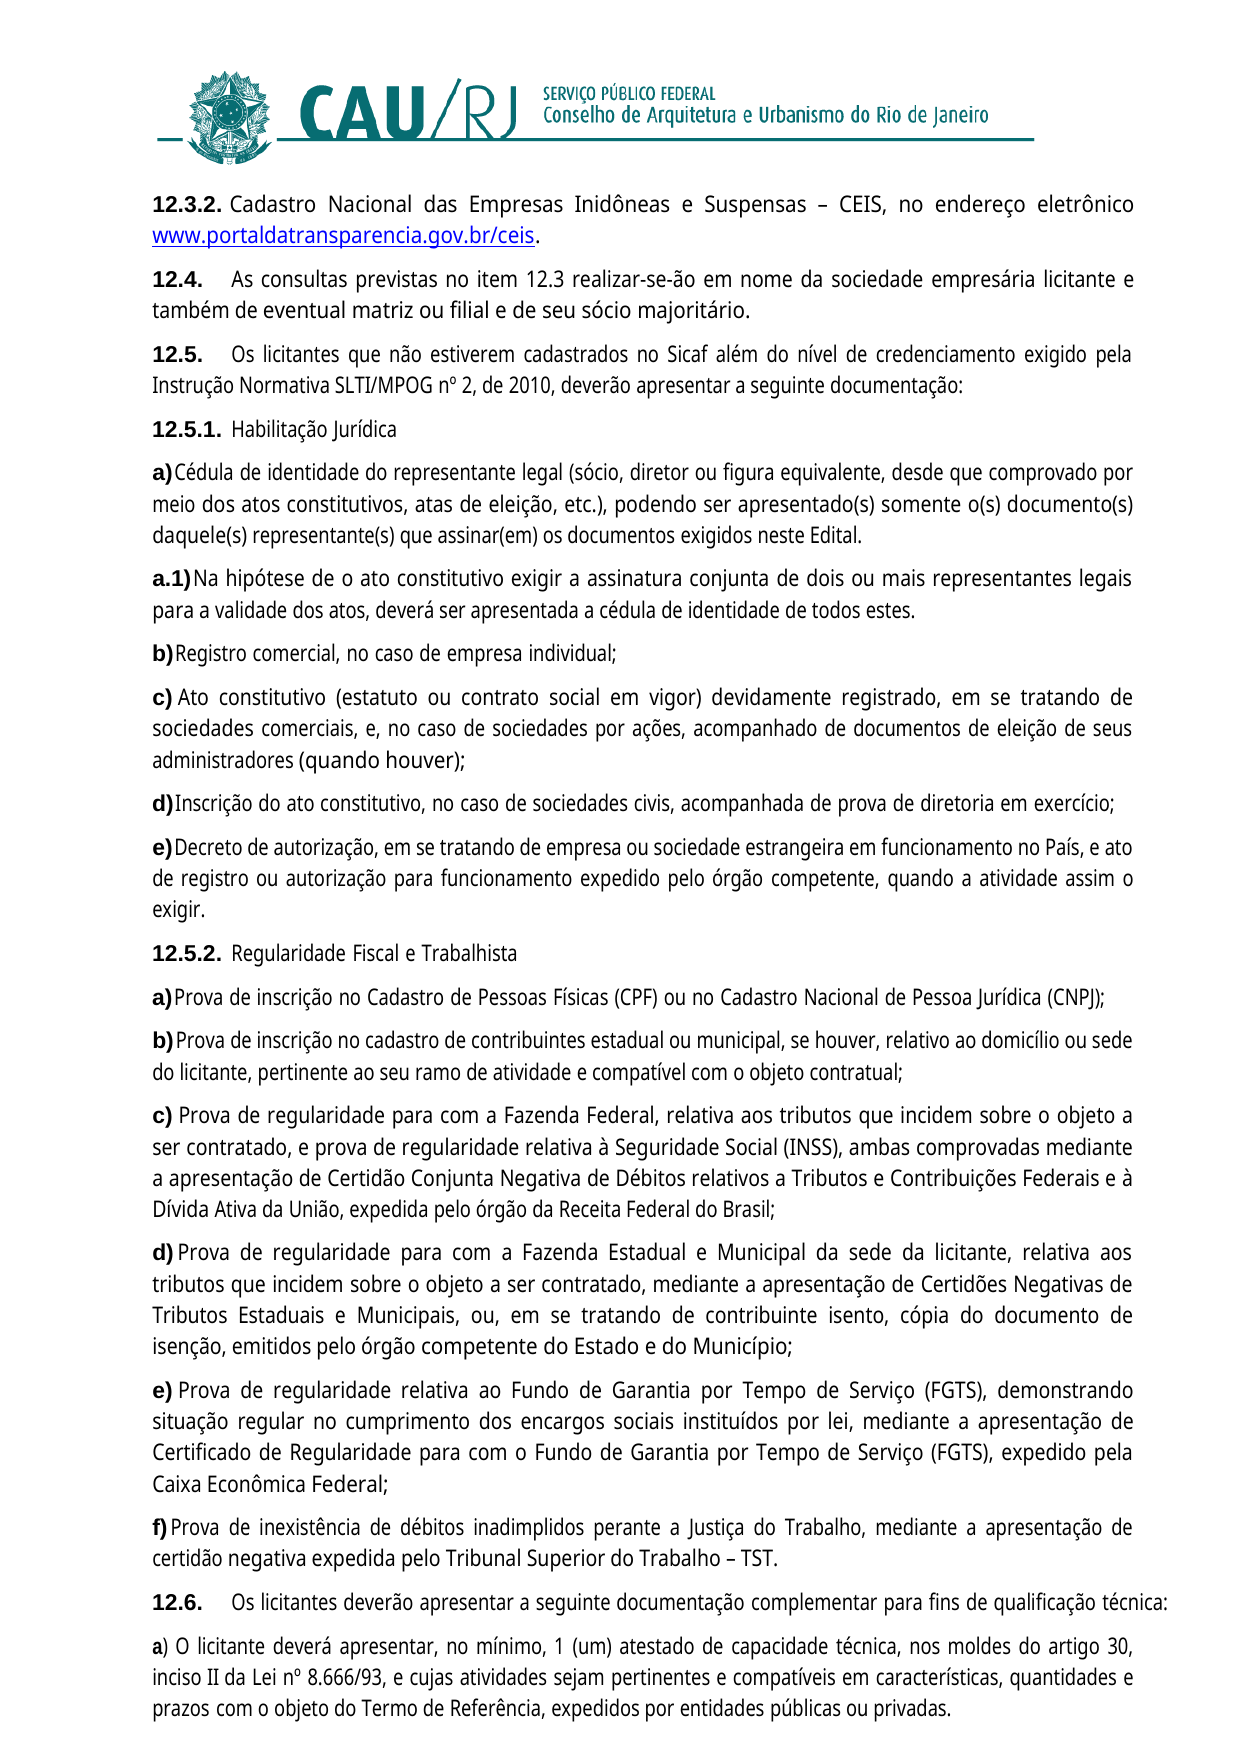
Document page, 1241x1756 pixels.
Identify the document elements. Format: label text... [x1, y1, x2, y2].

list Ato constitutivo (estatuto ou contrato social em vigor) devidamente registrado, em se tratando de sociedades comerciais, e, no caso de sociedades por ações, acompanhado de documentos de eleição de seus administradores (quando houver); [152, 681, 1134, 775]
picture [157, 71, 1035, 165]
list Na hipótese de o ato constitutivo exigir a assinatura conjunta de dois ou mais representantes legais para a validade dos atos, deverá ser apresentada a cédula de identidade de todos estes. [152, 562, 1134, 625]
list Prova de regularidade para com a Fazenda Estadual e Municipal da sede da licitante, relativa aos tributos que incidem sobre o objeto a ser contratado, mediante a apresentação de Certidões Negativas de Tributos Estaduais e Municipais, ou, em se tratando de contribuinte isento, cópia do documento de isenção, emitidos pelo órgão competente do Estado e do Município; [152, 1236, 1134, 1361]
list Cadastro Nacional das Empresas Inidôneas e Suspensas – CEIS, no endereço eletrônico www.portaldatransparencia.gov.br/ceis. [152, 188, 1134, 251]
list Prova de inscrição no cadastro de contribuintes estadual ou municipal, se houver, relativo ao domicílio ou sede do licitante, pertinente ao seu ramo de atividade e compatível com o objeto contratual; [152, 1024, 1134, 1087]
list Habilitação Jurídica [152, 413, 1228, 444]
list As consultas previstas no item 12.3 realizar-se-ão em nome da sociedade empresária licitante e também de eventual matriz ou filial e de seu sócio majoritário. [152, 263, 1134, 325]
text a) O licitante deverá apresentar, no mínimo, 1 (um) atestado de capacidade técnica, nos moldes do artigo 30, inciso II da Lei nº 8.666/93, e cujas atividades sejam pertinentes e compatíveis em características, quantidades e prazos com o objeto do Termo de Referência, expedidos por entidades públicas ou privadas. [152, 1629, 1134, 1723]
list Prova de inexistência de débitos inadimplidos perante a Justiça do Trabalho, mediante a apresentação de certidão negativa expedida pelo Tribunal Superior do Trabalho – TST. [152, 1511, 1134, 1574]
list Prova de inscrição no Cadastro de Pessoas Físicas (CPF) ou no Cadastro Nacional de Pessoa Jurídica (CNPJ); [152, 981, 1228, 1012]
list Prova de regularidade relativa ao Fundo de Garantia por Tempo de Serviço (FGTS), demonstrando situação regular no cumprimento dos encargos sociais instituídos por lei, mediante a apresentação de Certificado de Regularidade para com o Fundo de Garantia por Tempo de Serviço (FGTS), expedido pela Caixa Econômica Federal; [152, 1374, 1134, 1499]
list Registro comercial, no caso de empresa individual; [152, 637, 1228, 669]
list Cédula de identidade do representante legal (sócio, diretor ou figura equivalente, desde que comprovado por meio dos atos constitutivos, atas de eleição, etc.), podendo ser apresentado(s) somente o(s) documento(s) daquele(s) representante(s) que assinar(em) os documentos exigidos neste Edital. [152, 456, 1134, 550]
list Decreto de autorização, em se tratando de empresa ou sociedade estrangeira em funcionamento no País, e ato de registro ou autorização para funcionamento expedido pelo órgão competente, quando a atividade assim o exigir. [152, 831, 1134, 924]
list Prova de regularidade para com a Fazenda Federal, relativa aos tributos que incidem sobre o objeto a ser contratado, e prova de regularidade relativa à Seguridade Social (INSS), ambas comprovadas mediante a apresentação de Certidão Conjunta Negativa de Débitos relativos a Tributos e Contribuições Federais e à Dívida Ativa da União, expedida pelo órgão da Receita Federal do Brasil; [152, 1099, 1134, 1224]
list Inscrição do ato constitutivo, no caso de sociedades civis, acompanhada de prova de diretoria em exercício; [152, 787, 1228, 818]
list Regularidade Fiscal e Trabalhista [152, 937, 1228, 968]
list Os licitantes que não estiverem cadastrados no Sicaf além do nível de credenciamento exigido pela Instrução Normativa SLTI/MPOG nº 2, de 2010, deverão apresentar a seguinte documentação: [152, 338, 1134, 400]
list Os licitantes deverão apresentar a seguinte documentação complementar para fins de qualificação técnica: [152, 1586, 1228, 1617]
